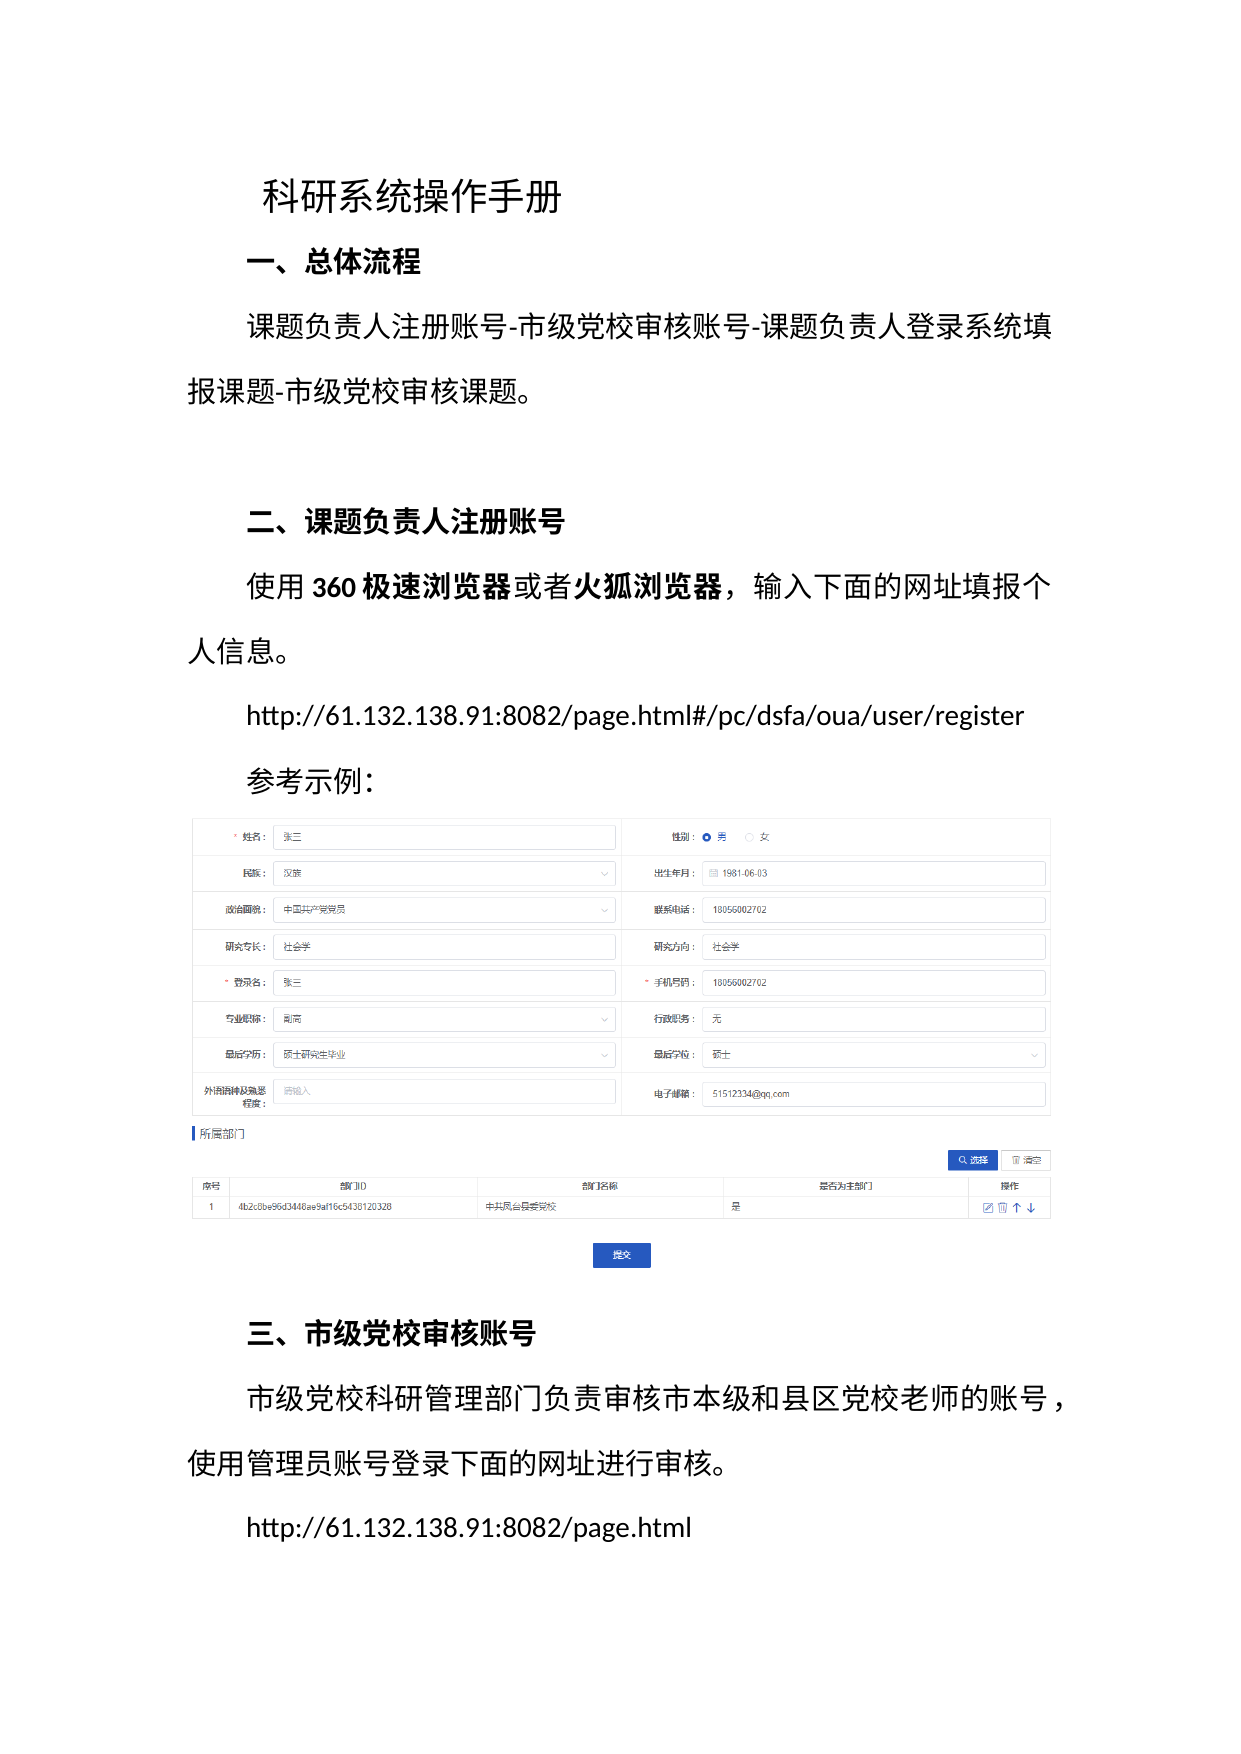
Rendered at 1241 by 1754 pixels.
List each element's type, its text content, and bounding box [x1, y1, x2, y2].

text http://61.132.138.91:8082/page.html#/pc/dsfa/oua/user/register [187, 682, 1053, 747]
text 科研系统操作手册 [187, 162, 1053, 227]
text 三、市级党校审核账号 [187, 1299, 1053, 1364]
text 市级党校科研管理部门负责审核市本级和县区党校老师的账号，使用管理员账号登录下面的网址进行审核。 [187, 1364, 1053, 1494]
text 参考示例： [187, 747, 1053, 812]
picture [187, 812, 1053, 1269]
text 一、总体流程 [187, 227, 1053, 292]
text 二、课题负责人注册账号 [187, 487, 1053, 552]
text 课题负责人注册账号-市级党校审核账号-课题负责人登录系统填报课题-市级党校审核课题。 [187, 292, 1053, 422]
text http://61.132.138.91:8082/page.html [187, 1494, 1053, 1559]
text 使用360极速浏览器或者火狐浏览器，输入下面的网址填报个人信息。 [187, 552, 1053, 682]
